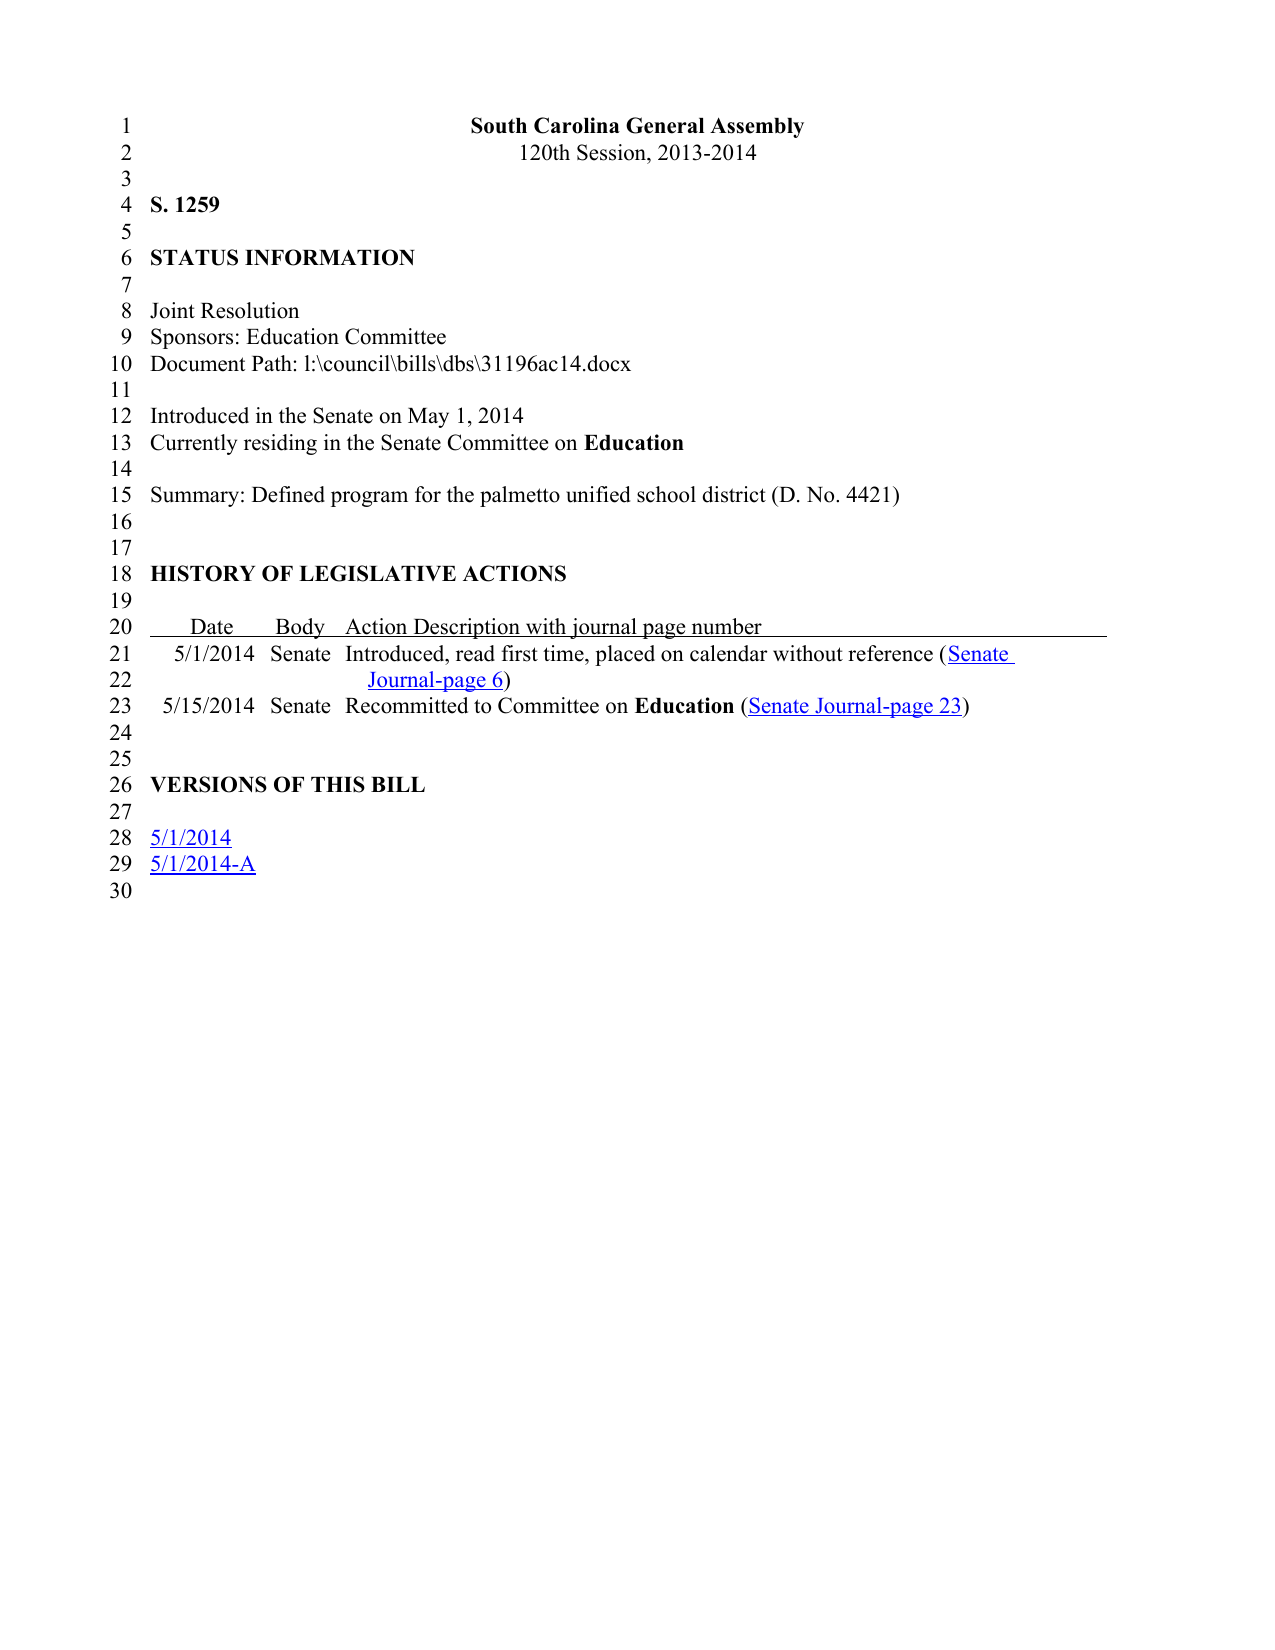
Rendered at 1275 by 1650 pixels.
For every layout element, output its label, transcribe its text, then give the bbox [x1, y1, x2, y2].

text HISTORY OF LEGISLATIVE ACTIONS [150, 561, 1125, 587]
text Sponsors: Education Committee [150, 323, 1125, 350]
text STATUS INFORMATION [150, 244, 1125, 271]
text Introduced in the Senate on May 1, 2014 [150, 402, 1125, 429]
text Document Path: l:\council\bills\dbs\31196ac14.docx [150, 350, 1125, 376]
text Summary: Defined program for the palmetto unified school district (D. No. 4421) [150, 481, 1125, 508]
text VERSIONS OF THIS BILL [150, 771, 1125, 798]
text 5/1/2014 [150, 824, 1125, 850]
text Date Body Action Description with journal page number [150, 613, 1125, 639]
text Joint Resolution [150, 297, 1125, 323]
text 5/1/2014-A [150, 850, 1125, 877]
text South Carolina General Assembly [150, 112, 1125, 139]
text S. 1259 [150, 192, 1125, 218]
text 120th Session, 2013-2014 [150, 139, 1125, 165]
text 5/15/2014 Senate Recommitted to Committee on Education (Senate Journal-page 23) [150, 692, 1125, 719]
text Currently residing in the Senate Committee on Education [150, 429, 1125, 455]
text 5/1/2014 Senate Introduced, read first time, placed on calendar without reference (Senate Journal-page 6) [150, 639, 1125, 692]
